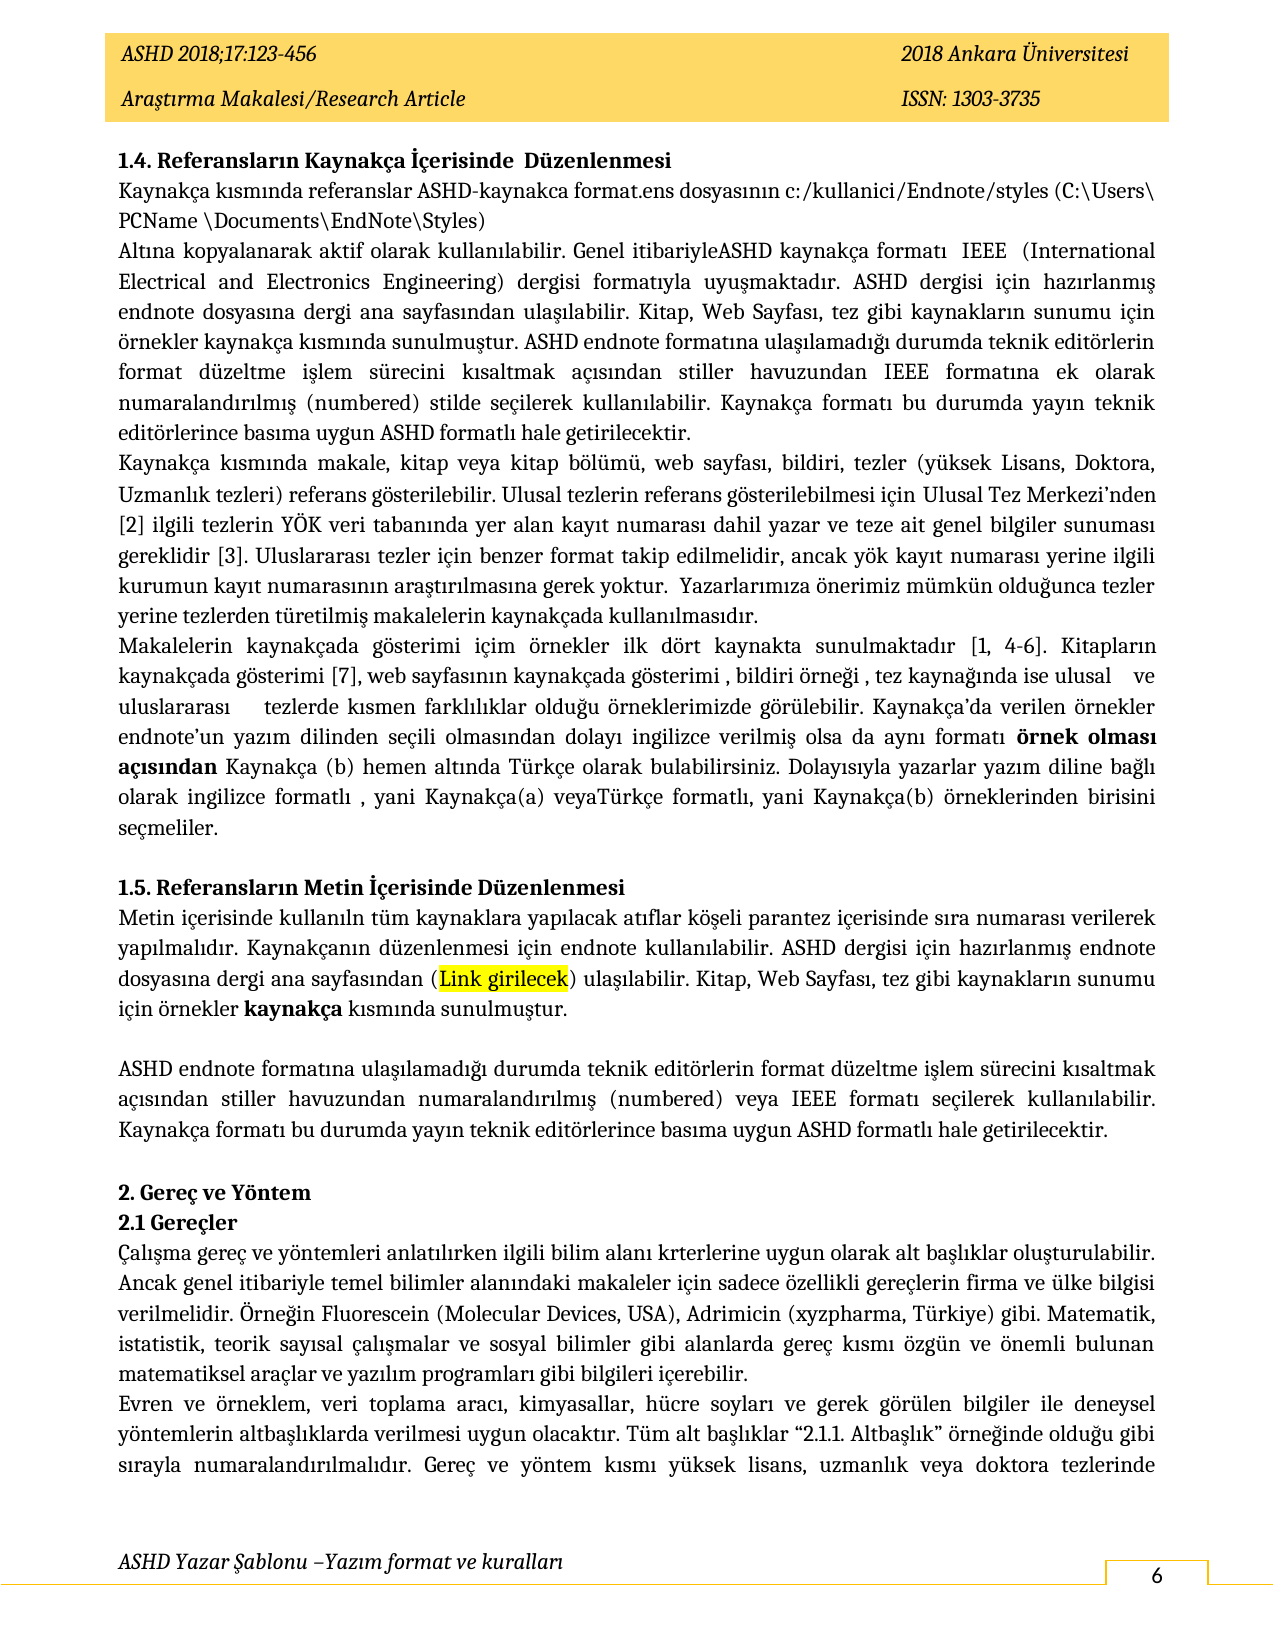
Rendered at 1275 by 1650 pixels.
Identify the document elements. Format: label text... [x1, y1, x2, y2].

text Çalışma gereç ve yöntemleri anlatılırken ilgili bilim alanı krterlerine uygun olarak alt başlıklar oluşturulabilir. Ancak genel itibariyle temel bilimler alanındaki makaleler için sadece özellikli gereçlerin firma ve ülke bilgisi verilmelidir. Örneğin Fluorescein (Molecular Devices, USA), Adrimicin (xyzpharma, Türkiye) gibi. Matematik, istatistik, teorik sayısal çalışmalar ve sosyal bilimler gibi alanlarda gereç kısmı özgün ve önemli bulunan matematiksel araçlar ve yazılım programları gibi bilgileri içerebilir. [118, 1240, 1157, 1387]
text Kaynakça kısmında referanslar ASHD-kaynakca format.ens dosyasının c:/kullanici/Endnote/styles (C:\Users\PCName \Documents\EndNote\Styles) [118, 178, 1157, 234]
text 1.5. Referansların Metin İçerisinde Düzenlenmesi [118, 875, 1157, 901]
text ASHD endnote formatına ulaşılamadığı durumda teknik editörlerin format düzeltme işlem sürecini kısaltmak açısından stiller havuzundan numaralandırılmış (numbered) veya IEEE formatı seçilerek kullanılabilir. Kaynakça formatı bu durumda yayın teknik editörlerince basıma uygun ASHD formatlı hale getirilecektir. [118, 1056, 1157, 1143]
text Metin içerisinde kullanıln tüm kaynaklara yapılacak atıflar köşeli parantez içerisinde sıra numarası verilerek yapılmalıdır. Kaynakçanın düzenlenmesi için endnote kullanılabilir. ASHD dergisi için hazırlanmış endnote dosyasına dergi ana sayfasından (Link girilecek) ulaşılabilir. Kitap, Web Sayfası, tez gibi kaynakların sunumu için örnekler kaynakça kısmında sunulmuştur. [118, 905, 1157, 1022]
text 2.1 Gereçler [118, 1210, 1157, 1236]
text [118, 1391, 1157, 1478]
text 2. Gereç ve Yöntem [118, 1179, 1157, 1206]
text Altına kopyalanarak aktif olarak kullanılabilir. Genel itibariyleASHD kaynakça formatı IEEE (International Electrical and Electronics Engineering) dergisi formatıyla uyuşmaktadır. ASHD dergisi için hazırlanmış endnote dosyasına dergi ana sayfasından ulaşılabilir. Kitap, Web Sayfası, tez gibi kaynakların sunumu için örnekler kaynakça kısmında sunulmuştur. ASHD endnote formatına ulaşılamadığı durumda teknik editörlerin format düzeltme işlem sürecini kısaltmak açısından stiller havuzundan IEEE formatına ek olarak numaralandırılmış (numbered) stilde seçilerek kullanılabilir. Kaynakça formatı bu durumda yayın teknik editörlerince basıma uygun ASHD formatlı hale getirilecektir. [118, 238, 1157, 446]
text Kaynakça kısmında makale, kitap veya kitap bölümü, web sayfası, bildiri, tezler (yüksek Lisans, Doktora, Uzmanlık tezleri) referans gösterilebilir. Ulusal tezlerin referans gösterilebilmesi için Ulusal Tez Merkezi’nden [2] ilgili tezlerin YÖK veri tabanında yer alan kayıt numarası dahil yazar ve teze ait genel bilgiler sunuması gereklidir [3]. Uluslararası tezler için benzer format takip edilmelidir, ancak yök kayıt numarası yerine ilgili kurumun kayıt numarasının araştırılmasına gerek yoktur. Yazarlarımıza önerimiz mümkün olduğunca tezler yerine tezlerden türetilmiş makalelerin kaynakçada kullanılmasıdır. [118, 450, 1157, 629]
text Makalelerin kaynakçada gösterimi içim örnekler ilk dört kaynakta sunulmaktadır [1, 4-6]. Kitapların kaynakçada gösterimi [7], web sayfasının kaynakçada gösterimi , bildiri örneği , tez kaynağında ise ulusal ve uluslararası tezlerde kısmen farklılıklar olduğu örneklerimizde görülebilir. Kaynakça’da verilen örnekler endnote’un yazım dilinden seçili olmasından dolayı ingilizce verilmiş olsa da aynı formatı örnek olması açısından Kaynakça (b) hemen altında Türkçe olarak bulabilirsiniz. Dolayısıyla yazarlar yazım diline bağlı olarak ingilizce formatlı , yani Kaynakça(a) veyaTürkçe formatlı, yani Kaynakça(b) örneklerinden birisini seçmeliler. [118, 633, 1157, 841]
text 1.4. Referansların Kaynakça İçerisinde Düzenlenmesi [118, 148, 1157, 174]
